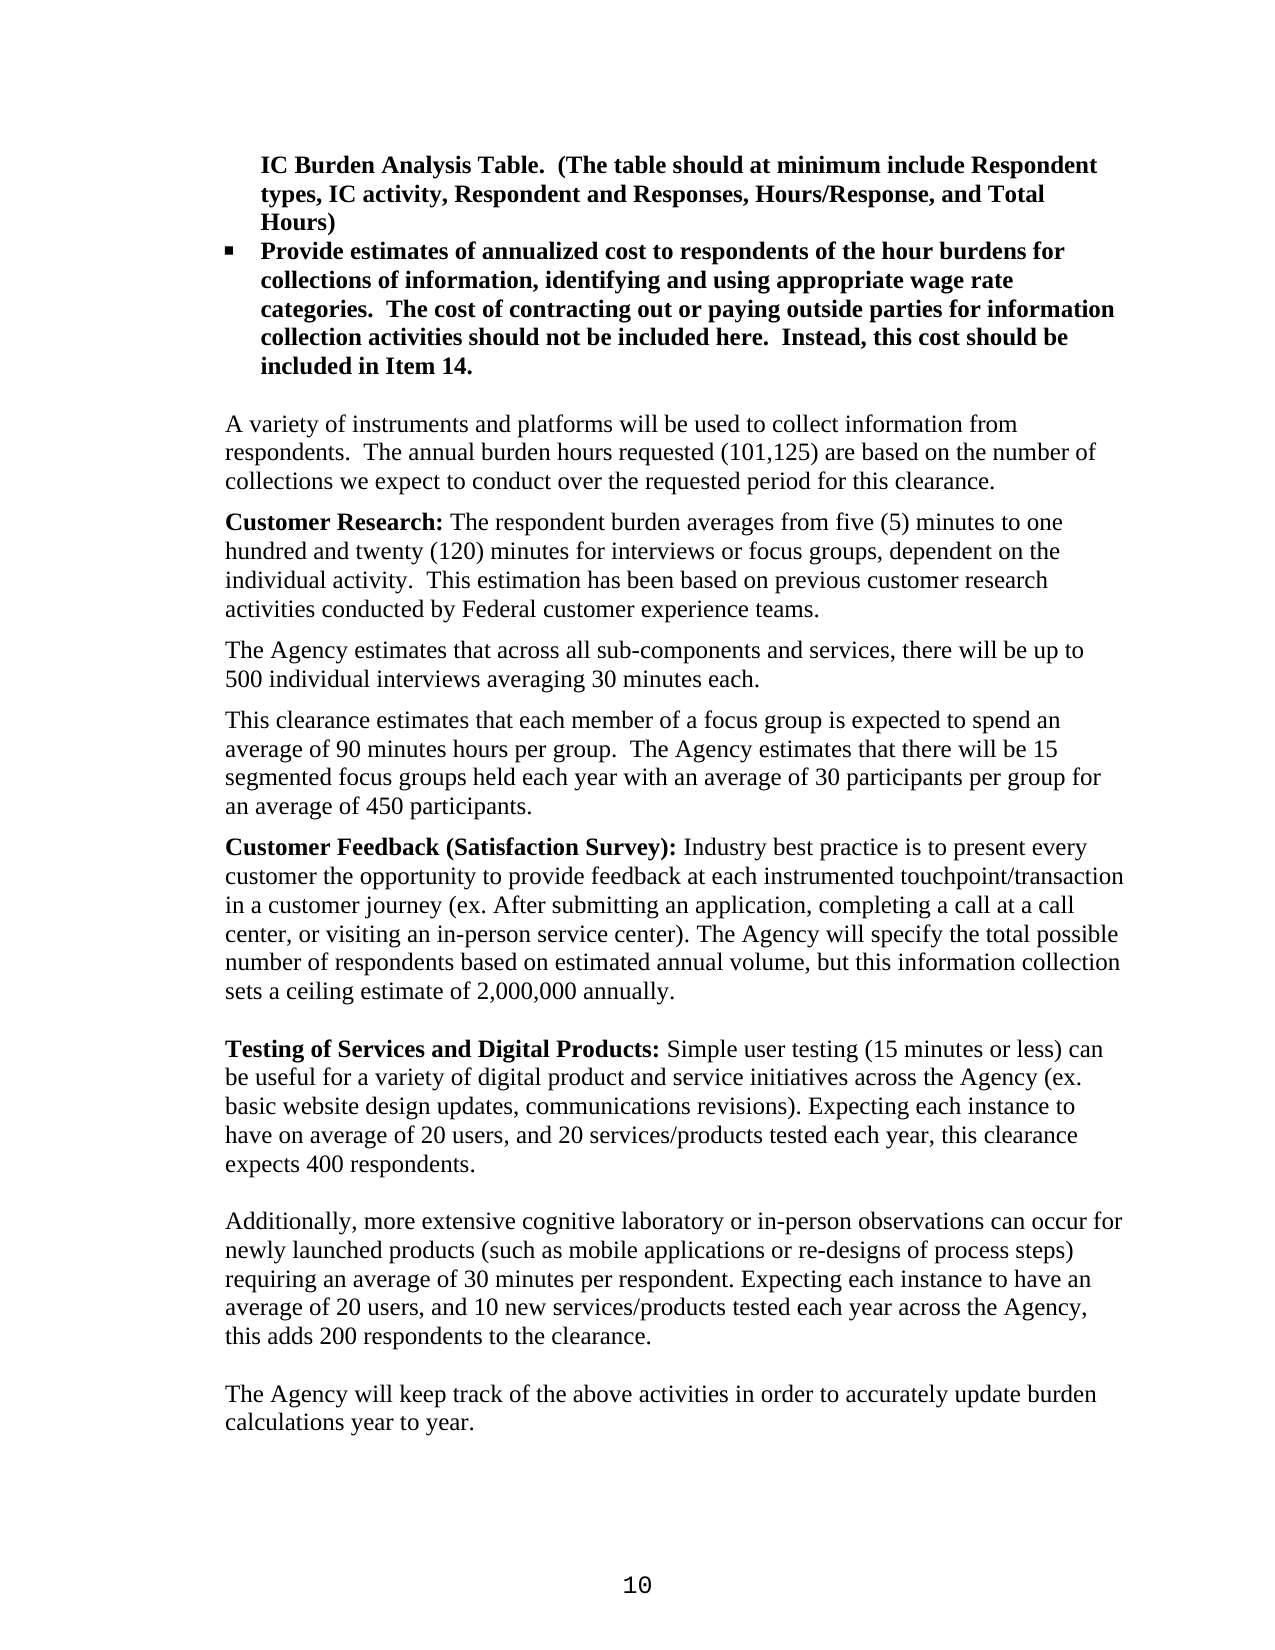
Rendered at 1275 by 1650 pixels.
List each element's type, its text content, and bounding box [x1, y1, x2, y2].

list Provide estimates of annualized cost to respondents of the hour burdens for collections of information, identifying and using appropriate wage rate categories. The cost of contracting out or paying outside parties for information collection activities should not be included here. Instead, this cost should be included in Item 14. [223, 236, 1125, 380]
text This clearance estimates that each member of a focus group is expected to spend an average of 90 minutes hours per group. The Agency estimates that there will be 15 segmented focus groups held each year with an average of 30 participants per group for an average of 450 participants. [225, 705, 1125, 820]
text Additionally, more extensive cognitive laboratory or in-person observations can occur for newly launched products (such as mobile applications or re-designs of process steps) requiring an average of 30 minutes per respondent. Expecting each instance to have an average of 20 users, and 10 new services/products tested each year across the Agency, this adds 200 respondents to the clearance. [225, 1206, 1125, 1350]
text The Agency estimates that across all sub-components and services, there will be up to 500 individual interviews averaging 30 minutes each. [225, 635, 1125, 692]
text The Agency will keep track of the above activities in order to accurately update burden calculations year to year. [225, 1379, 1125, 1436]
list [223, 150, 1125, 236]
text A variety of instruments and platforms will be used to collect information from respondents. The annual burden hours requested (101,125) are based on the number of collections we expect to conduct over the requested period for this clearance. [225, 409, 1125, 495]
text Customer Research: The respondent burden averages from five (5) minutes to one hundred and twenty (120) minutes for interviews or focus groups, dependent on the individual activity. This estimation has been based on previous customer research activities conducted by Federal customer experience teams. [225, 507, 1125, 622]
text Customer Feedback (Satisfaction Survey): Industry best practice is to present every customer the opportunity to provide feedback at each instrumented touchpoint/transaction in a customer journey (ex. After submitting an application, completing a call at a call center, or visiting an in-person service center). The Agency will specify the total possible number of respondents based on estimated annual volume, but this information collection sets a ceiling estimate of 2,000,000 annually. [225, 832, 1125, 1005]
text Testing of Services and Digital Products: Simple user testing (15 minutes or less) can be useful for a variety of digital product and service initiatives across the Agency (ex. basic website design updates, communications revisions). Expecting each instance to have on average of 20 users, and 20 services/products tested each year, this clearance expects 400 respondents. [225, 1034, 1125, 1177]
